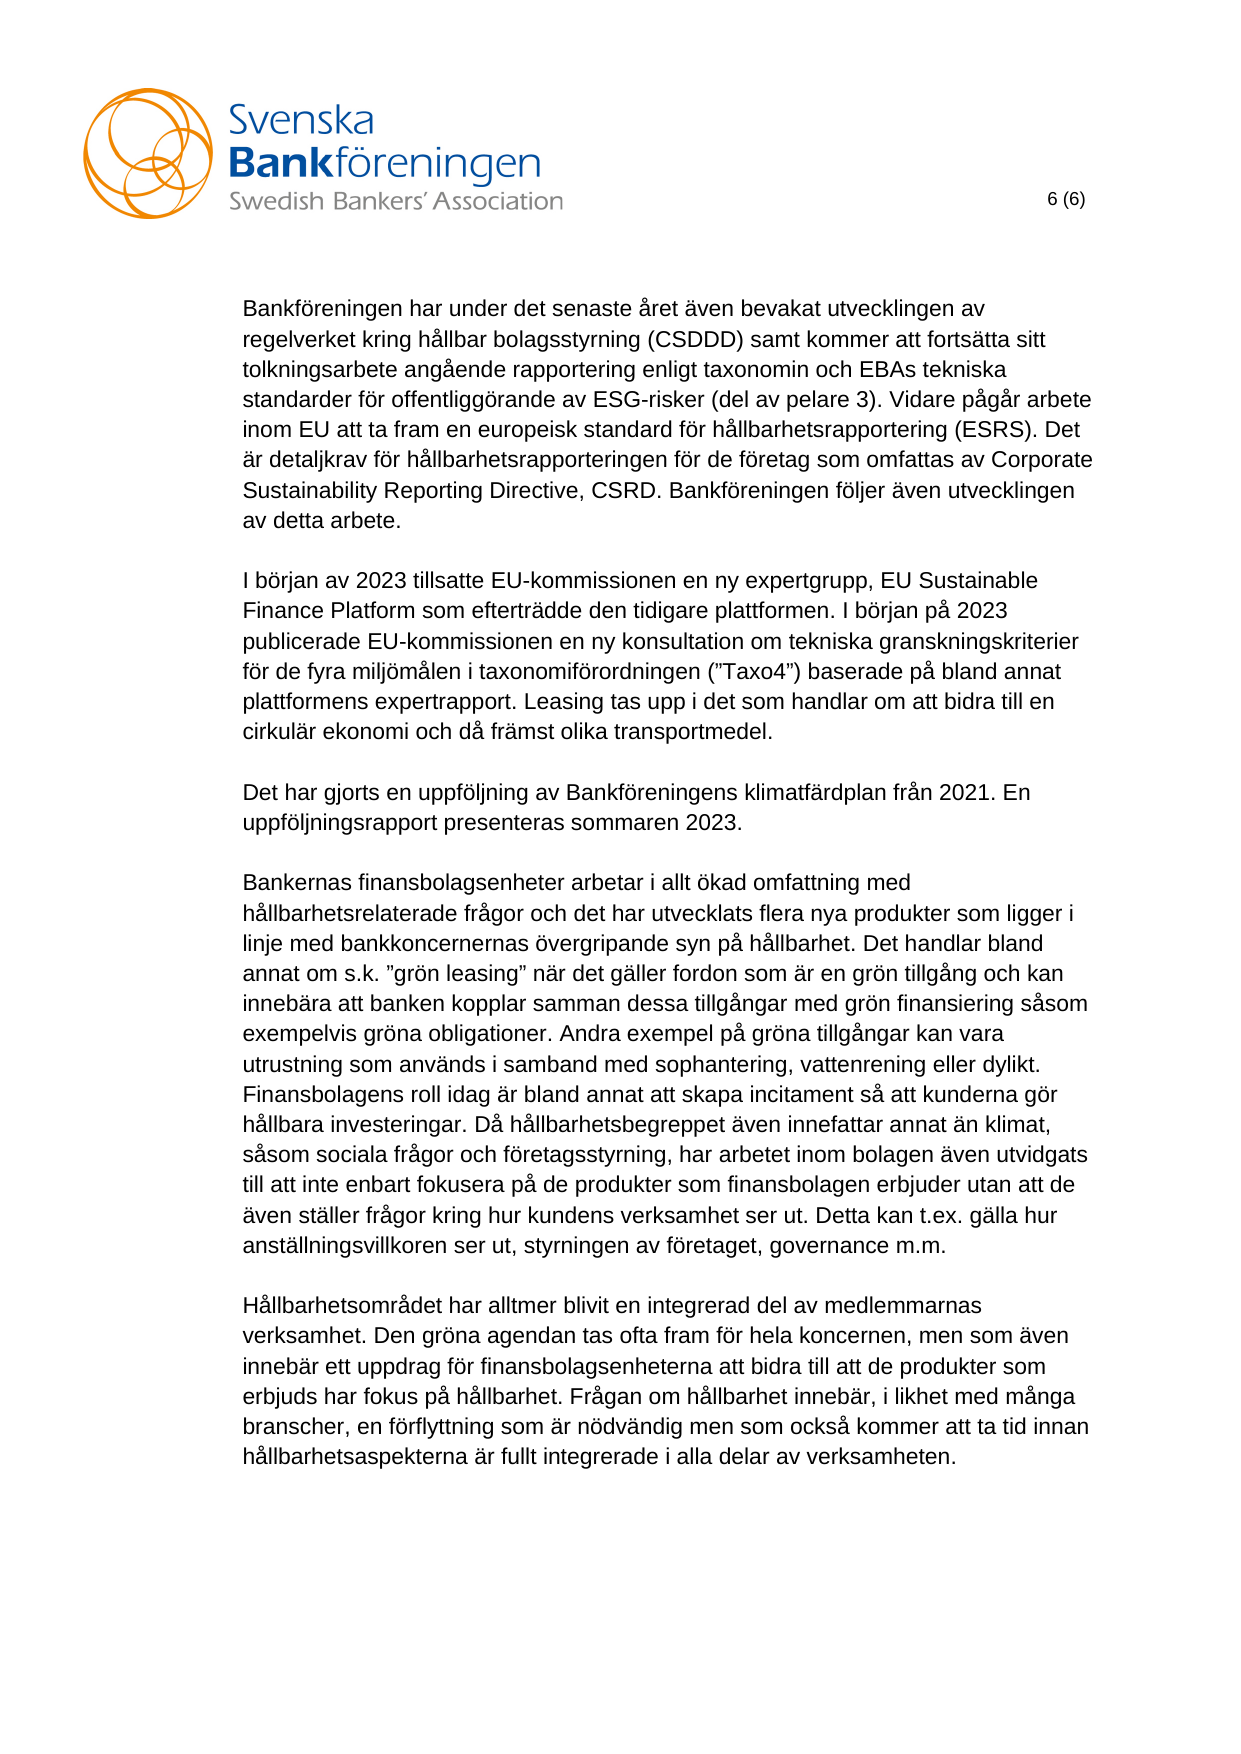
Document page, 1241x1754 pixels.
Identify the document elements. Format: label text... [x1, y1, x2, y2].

text Hållbarhetsområdet har alltmer blivit en integrerad del av medlemmarnas verksamhet. Den gröna agendan tas ofta fram för hela koncernen, men som även innebär ett uppdrag för finansbolagsenheterna att bidra till att de produkter som erbjuds har fokus på hållbarhet. Frågan om hållbarhet innebär, i likhet med många branscher, en förflyttning som är nödvändig men som också kommer att ta tid innan hållbarhetsaspekterna är fullt integrerade i alla delar av verksamheten. [242, 1292, 1104, 1469]
text Bankernas finansbolagsenheter arbetar i allt ökad omfattning med hållbarhetsrelaterade frågor och det har utvecklats flera nya produkter som ligger i linje med bankkoncernernas övergripande syn på hållbarhet. Det handlar bland annat om s.k. ”grön leasing” när det gäller fordon som är en grön tillgång och kan innebära att banken kopplar samman dessa tillgångar med grön finansiering såsom exempelvis gröna obligationer. Andra exempel på gröna tillgångar kan vara utrustning som används i samband med sophantering, vattenrening eller dylikt. Finansbolagens roll idag är bland annat att skapa incitament så att kunderna gör hållbara investeringar. Då hållbarhetsbegreppet även innefattar annat än klimat, såsom sociala frågor och företagsstyrning, har arbetet inom bolagen även utvidgats till att inte enbart fokusera på de produkter som finansbolagen erbjuder utan att de även ställer frågor kring hur kundens verksamhet ser ut. Detta kan t.ex. gälla hur anställningsvillkoren ser ut, styrningen av företaget, governance m.m. [242, 869, 1104, 1258]
text Bankföreningen har under det senaste året även bevakat utvecklingen av regelverket kring hållbar bolagsstyrning (CSDDD) samt kommer att fortsätta sitt tolkningsarbete angående rapportering enligt taxonomin och EBAs tekniska standarder för offentliggörande av ESG-risker (del av pelare 3). Vidare pågår arbete inom EU att ta fram en europeisk standard för hållbarhetsrapportering (ESRS). Det är detaljkrav för hållbarhetsrapporteringen för de företag som omfattas av Corporate Sustainability Reporting Directive, CSRD. Bankföreningen följer även utvecklingen av detta arbete. [242, 295, 1104, 533]
text Det har gjorts en uppföljning av Bankföreningens klimatfärdplan från 2021. En uppföljningsrapport presenteras sommaren 2023. [242, 779, 1104, 835]
picture [83, 88, 563, 219]
text I början av 2023 tillsatte EU-kommissionen en ny expertgrupp, EU Sustainable Finance Platform som efterträdde den tidigare plattformen. I början på 2023 publicerade EU-kommissionen en ny konsultation om tekniska granskningskriterier för de fyra miljömålen i taxonomiförordningen (”Taxo4”) baserade på bland annat plattformens expertrapport. Leasing tas upp i det som handlar om att bidra till en cirkulär ekonomi och då främst olika transportmedel. [242, 567, 1104, 744]
